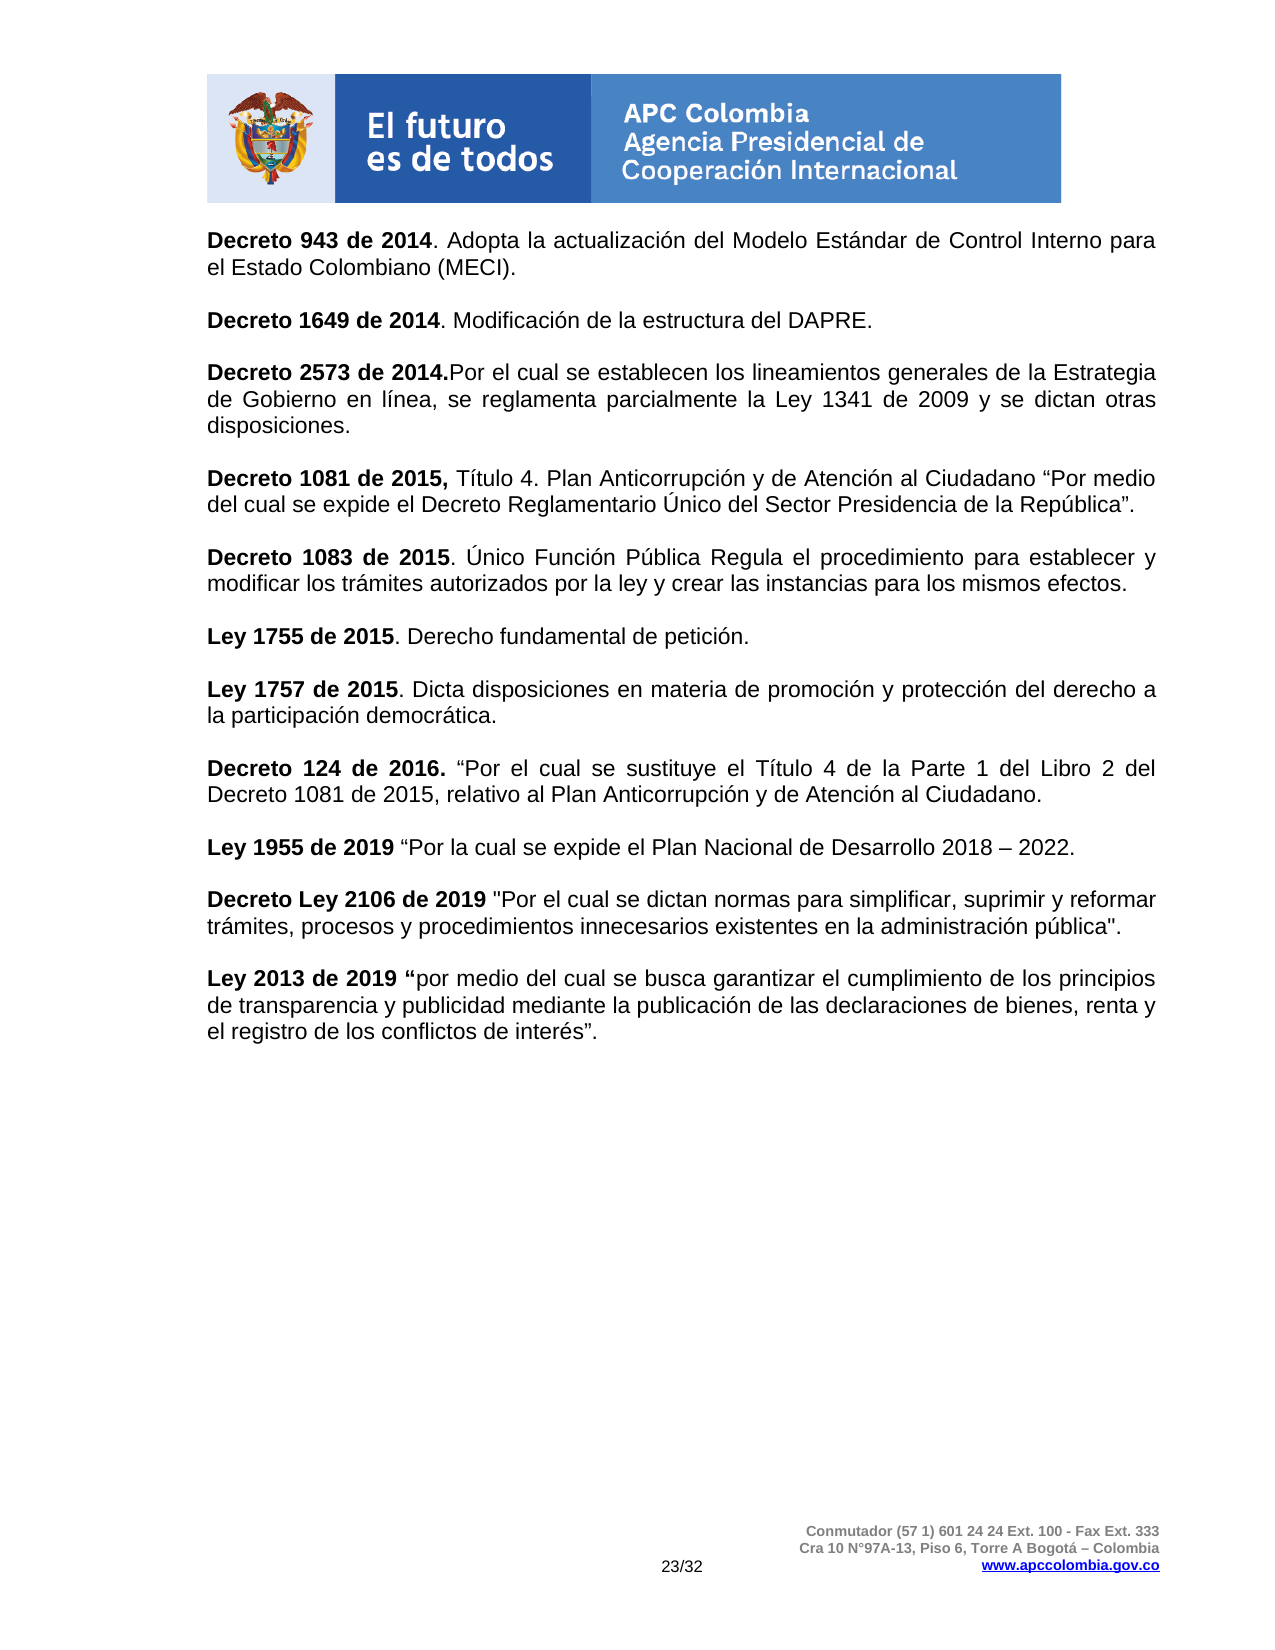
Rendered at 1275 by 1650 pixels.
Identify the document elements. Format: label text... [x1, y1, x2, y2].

text Ley 1955 de 2019 “Por la cual se expide el Plan Nacional de Desarrollo 2018 – 2022. [207, 834, 1157, 860]
text Ley 1755 de 2015. Derecho fundamental de petición. [207, 623, 1157, 649]
text Decreto 1649 de 2014. Modificación de la estructura del DAPRE. [207, 307, 1157, 333]
text Decreto 1081 de 2015, Título 4. Plan Anticorrupción y de Atención al Ciudadano “Por medio del cual se expide el Decreto Reglamentario Único del Sector Presidencia de la República”. [207, 465, 1157, 517]
text Ley 2013 de 2019 “por medio del cual se busca garantizar el cumplimiento de los principios de transparencia y publicidad mediante la publicación de las declaraciones de bienes, renta y el registro de los conflictos de interés”. [207, 965, 1157, 1044]
text Decreto 1083 de 2015. Único Función Pública Regula el procedimiento para establecer y modificar los trámites autorizados por la ley y crear las instancias para los mismos efectos. [207, 544, 1157, 596]
picture [206, 73, 1062, 203]
text Decreto Ley 2106 de 2019 "Por el cual se dictan normas para simplificar, suprimir y reformar trámites, procesos y procedimientos innecesarios existentes en la administración pública". [207, 886, 1157, 939]
text Decreto 943 de 2014. Adopta la actualización del Modelo Estándar de Control Interno para el Estado Colombiano (MECI). [207, 227, 1157, 280]
text Ley 1757 de 2015. Dicta disposiciones en materia de promoción y protección del derecho a la participación democrática. [207, 676, 1157, 728]
text Decreto 124 de 2016. “Por el cual se sustituye el Título 4 de la Parte 1 del Libro 2 del Decreto 1081 de 2015, relativo al Plan Anticorrupción y de Atención al Ciudadano. [207, 754, 1157, 807]
text Decreto 2573 de 2014.Por el cual se establecen los lineamientos generales de la Estrategia de Gobierno en línea, se reglamenta parcialmente la Ley 1341 de 2009 y se dictan otras disposiciones. [207, 359, 1157, 438]
